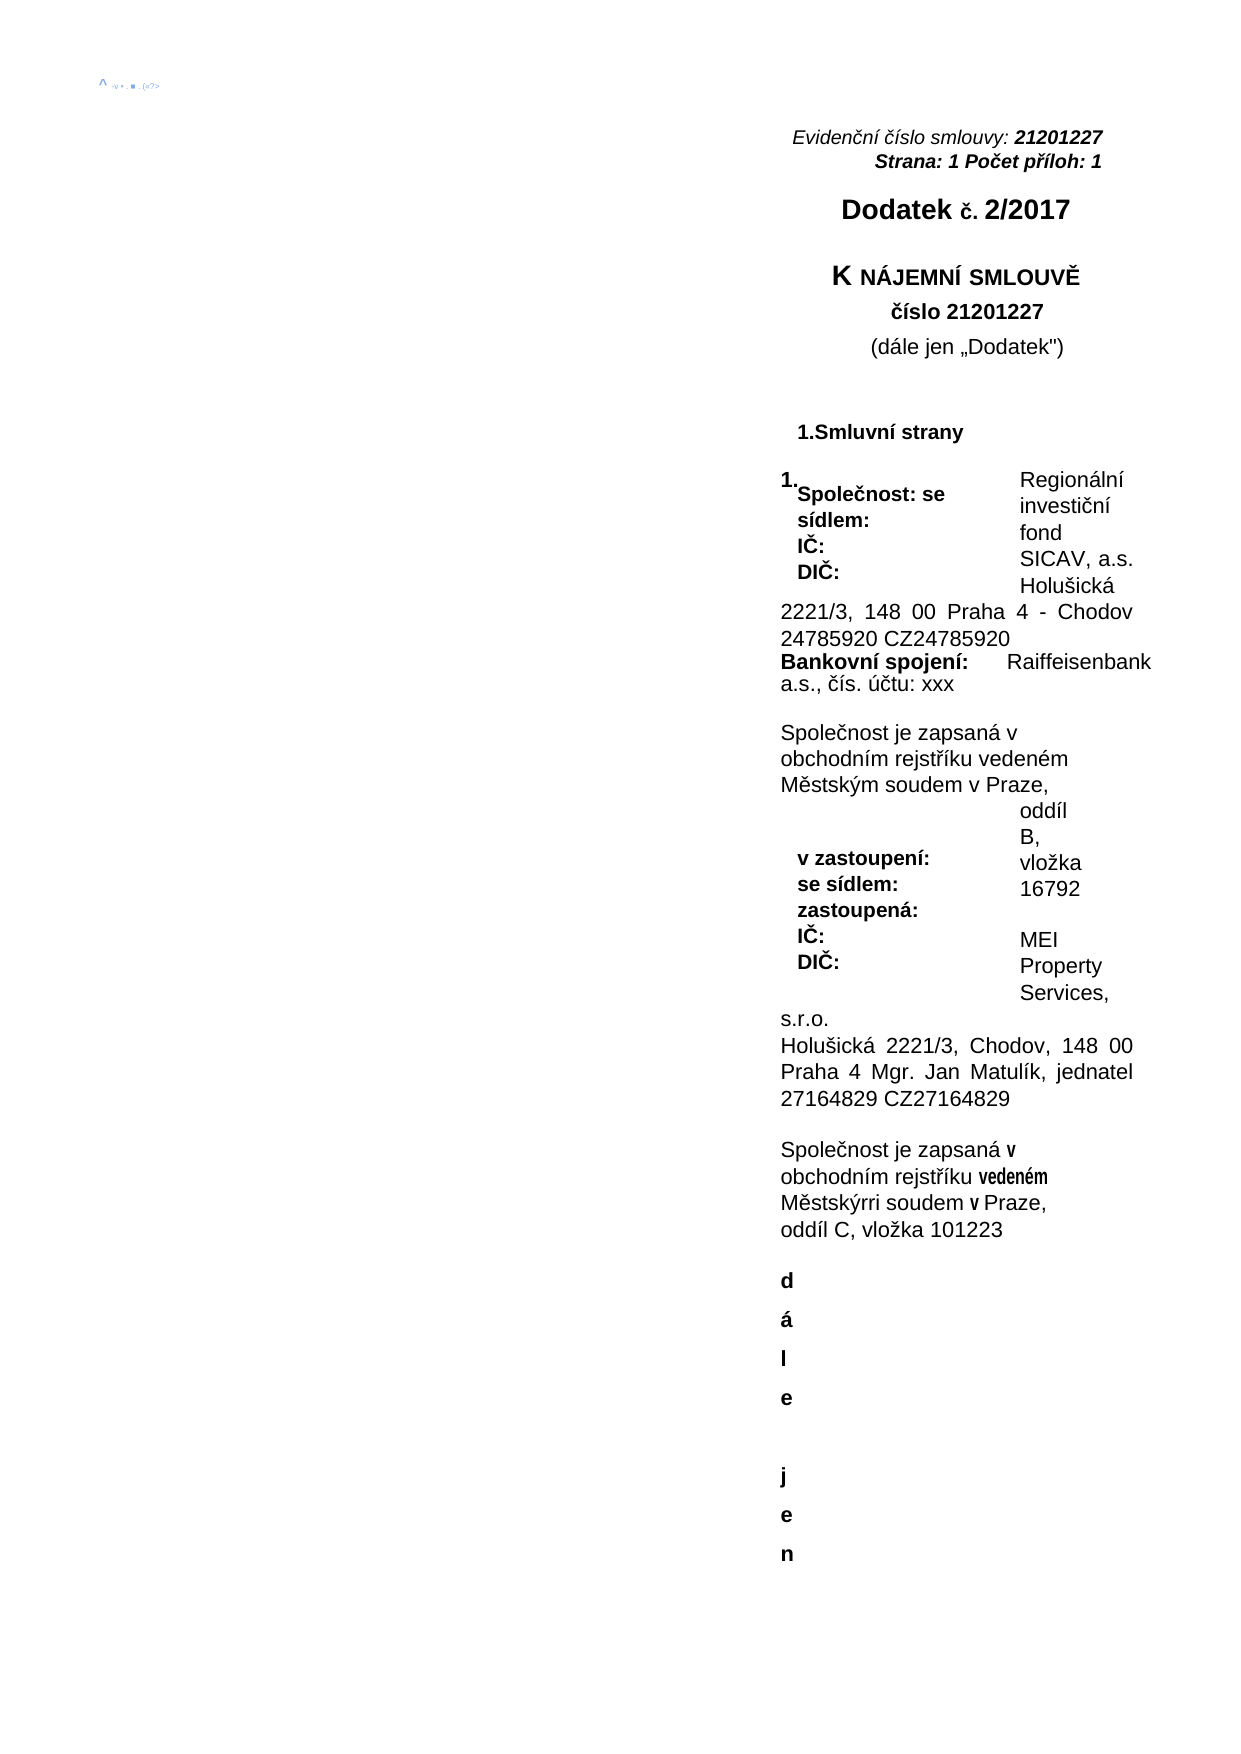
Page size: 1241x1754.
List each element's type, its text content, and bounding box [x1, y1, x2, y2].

text Společnost je zapsaná v obchodním rejstříku vedeném Městskýrri soudem v Praze, oddíl C, vložka 101223 [780, 1136, 1092, 1242]
text číslo 21201227 [801, 302, 1133, 324]
text Strana: 1 Počet příloh: 1 [778, 149, 1102, 173]
text MEI Property Services, s.r.o. [780, 926, 1133, 1032]
text Holušická 2221/3, Chodov, 148 00 Praha 4 Mgr. Jan Matulík, jednatel 27164829 CZ27164829 [780, 1032, 1133, 1111]
text Evidenční číslo smlouvy: 21201227 [778, 125, 1102, 149]
list Regionální investiční fond SICAV, a.s. Holušická 2221/3, 148 00 Praha 4 - Chodov 24785920 CZ24785920 [780, 466, 1133, 652]
text Bankovní spojení: Raiffeisenbank a.s., čís. účtu: xxx [780, 652, 1133, 695]
text (dále jen „Dodatek") [801, 337, 1133, 358]
text Společnost je zapsaná v obchodním rejstříku vedeném Městským soudem v Praze, oddíl B, vložka 16792 [780, 719, 1092, 902]
text Dodatek č. 2/2017 [778, 197, 1133, 225]
text K nájemní smlouvě [778, 263, 1133, 291]
